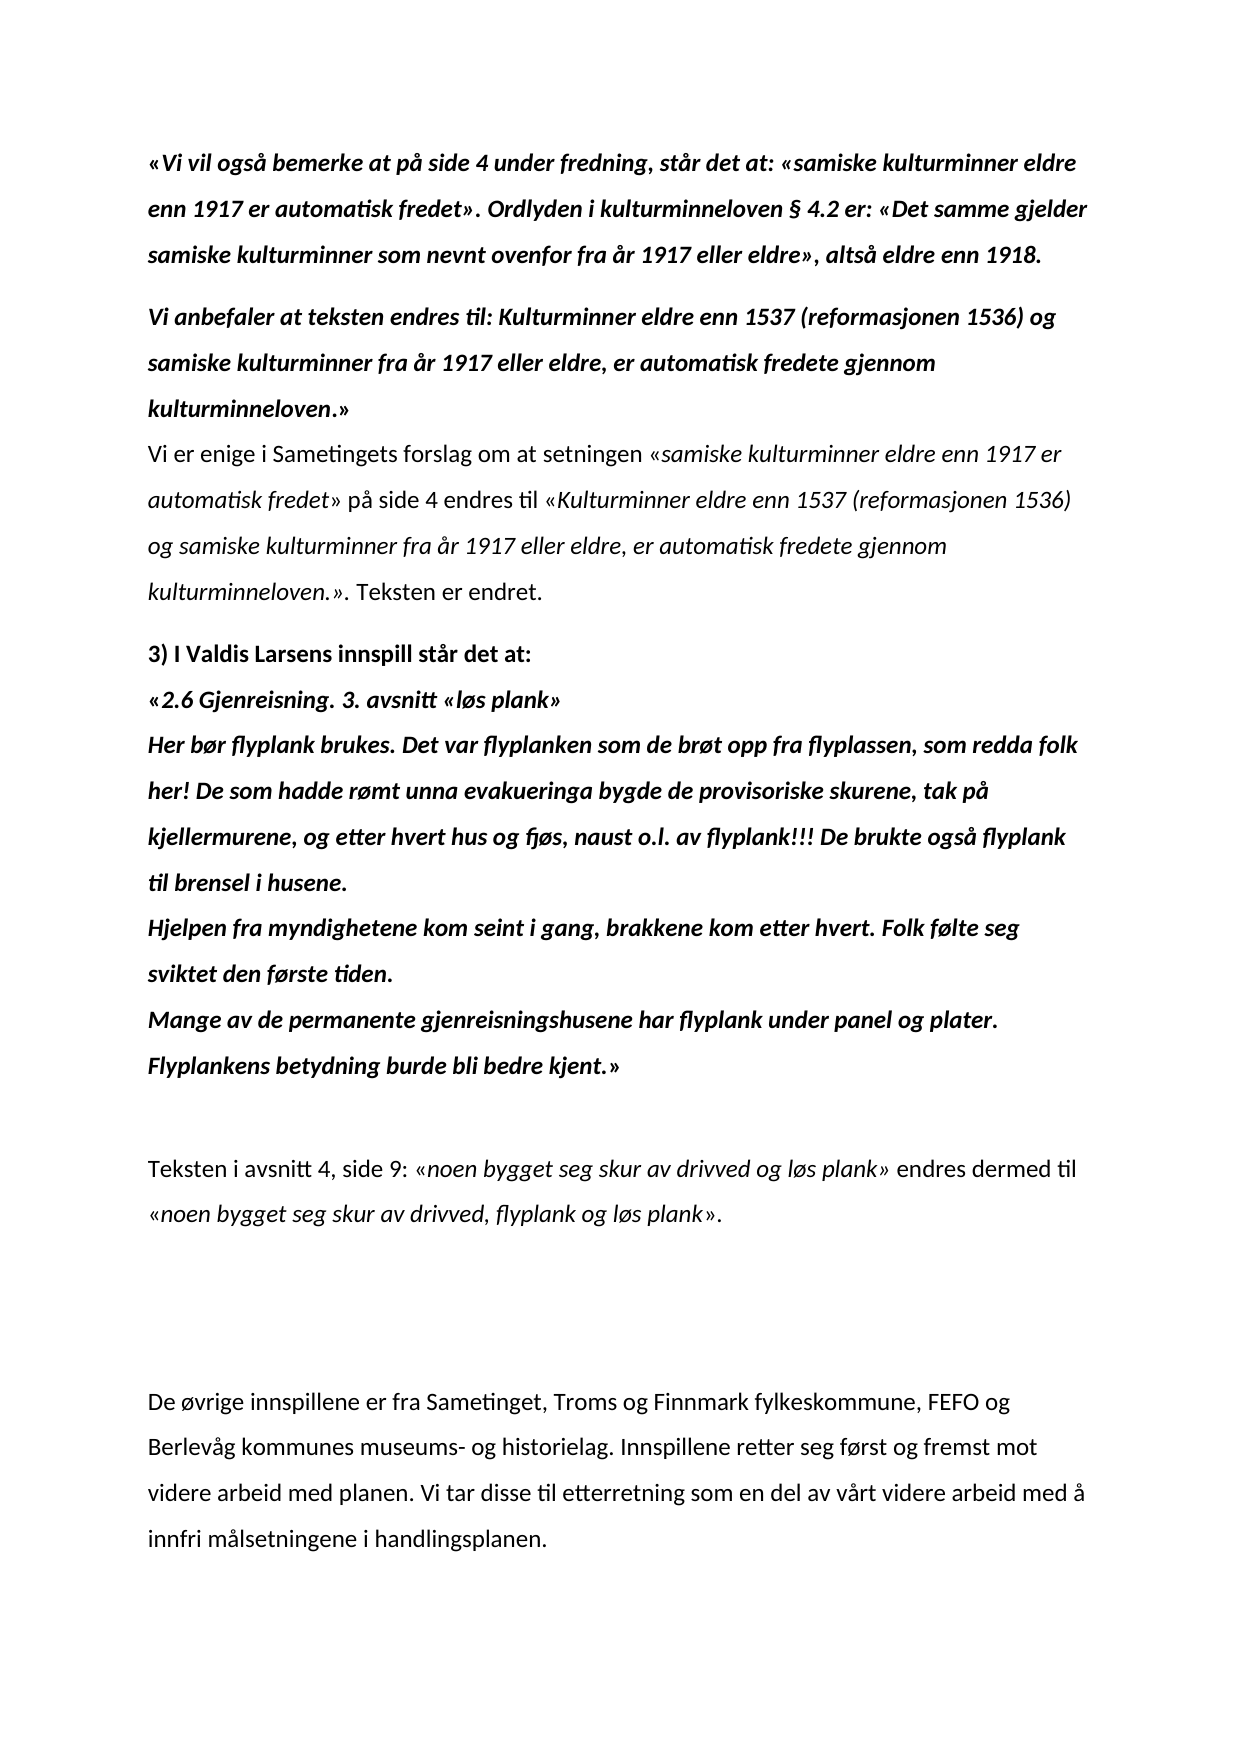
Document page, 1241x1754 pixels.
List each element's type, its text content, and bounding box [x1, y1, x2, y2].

text 3) I Valdis Larsens innspill står det at: «2.6 Gjenreisning. 3. avsnitt «løs plank» Her bør flyplank brukes. Det var flyplanken som de brøt opp fra flyplassen, som redda folk her! De som hadde rømt unna evakueringa bygde de provisoriske skurene, tak på kjellermurene, og etter hvert hus og fjøs, naust o.l. av flyplank!!! De brukte også flyplank til brensel i husene. Hjelpen fra myndighetene kom seint i gang, brakkene kom etter hvert. Folk følte seg sviktet den første tiden. Mange av de permanente gjenreisningshusene har flyplank under panel og plater. Flyplankens betydning burde bli bedre kjent.» [148, 638, 1093, 1122]
text Teksten i avsnitt 4, side 9: «noen bygget seg skur av drivved og løs plank» endres dermed til «noen bygget seg skur av drivved, flyplank og løs plank». [148, 1153, 1093, 1229]
text De øvrige innspillene er fra Sametinget, Troms og Finnmark fylkeskommune, FEFO og Berlevåg kommunes museums- og historielag. Innspillene retter seg først og fremst mot videre arbeid med planen. Vi tar disse til etterretning som en del av vårt videre arbeid med å innfri målsetningene i handlingsplanen. [148, 1386, 1093, 1553]
text Vi anbefaler at teksten endres til: Kulturminner eldre enn 1537 (reformasjonen 1536) og samiske kulturminner fra år 1917 eller eldre, er automatisk fredete gjennom kulturminneloven.» Vi er enige i Sametingets forslag om at setningen «samiske kulturminner eldre enn 1917 er automatisk fredet» på side 4 endres til «Kulturminner eldre enn 1537 (reformasjonen 1536) og samiske kulturminner fra år 1917 eller eldre, er automatisk fredete gjennom kulturminneloven.». Teksten er endret. [148, 301, 1093, 606]
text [148, 148, 1093, 269]
